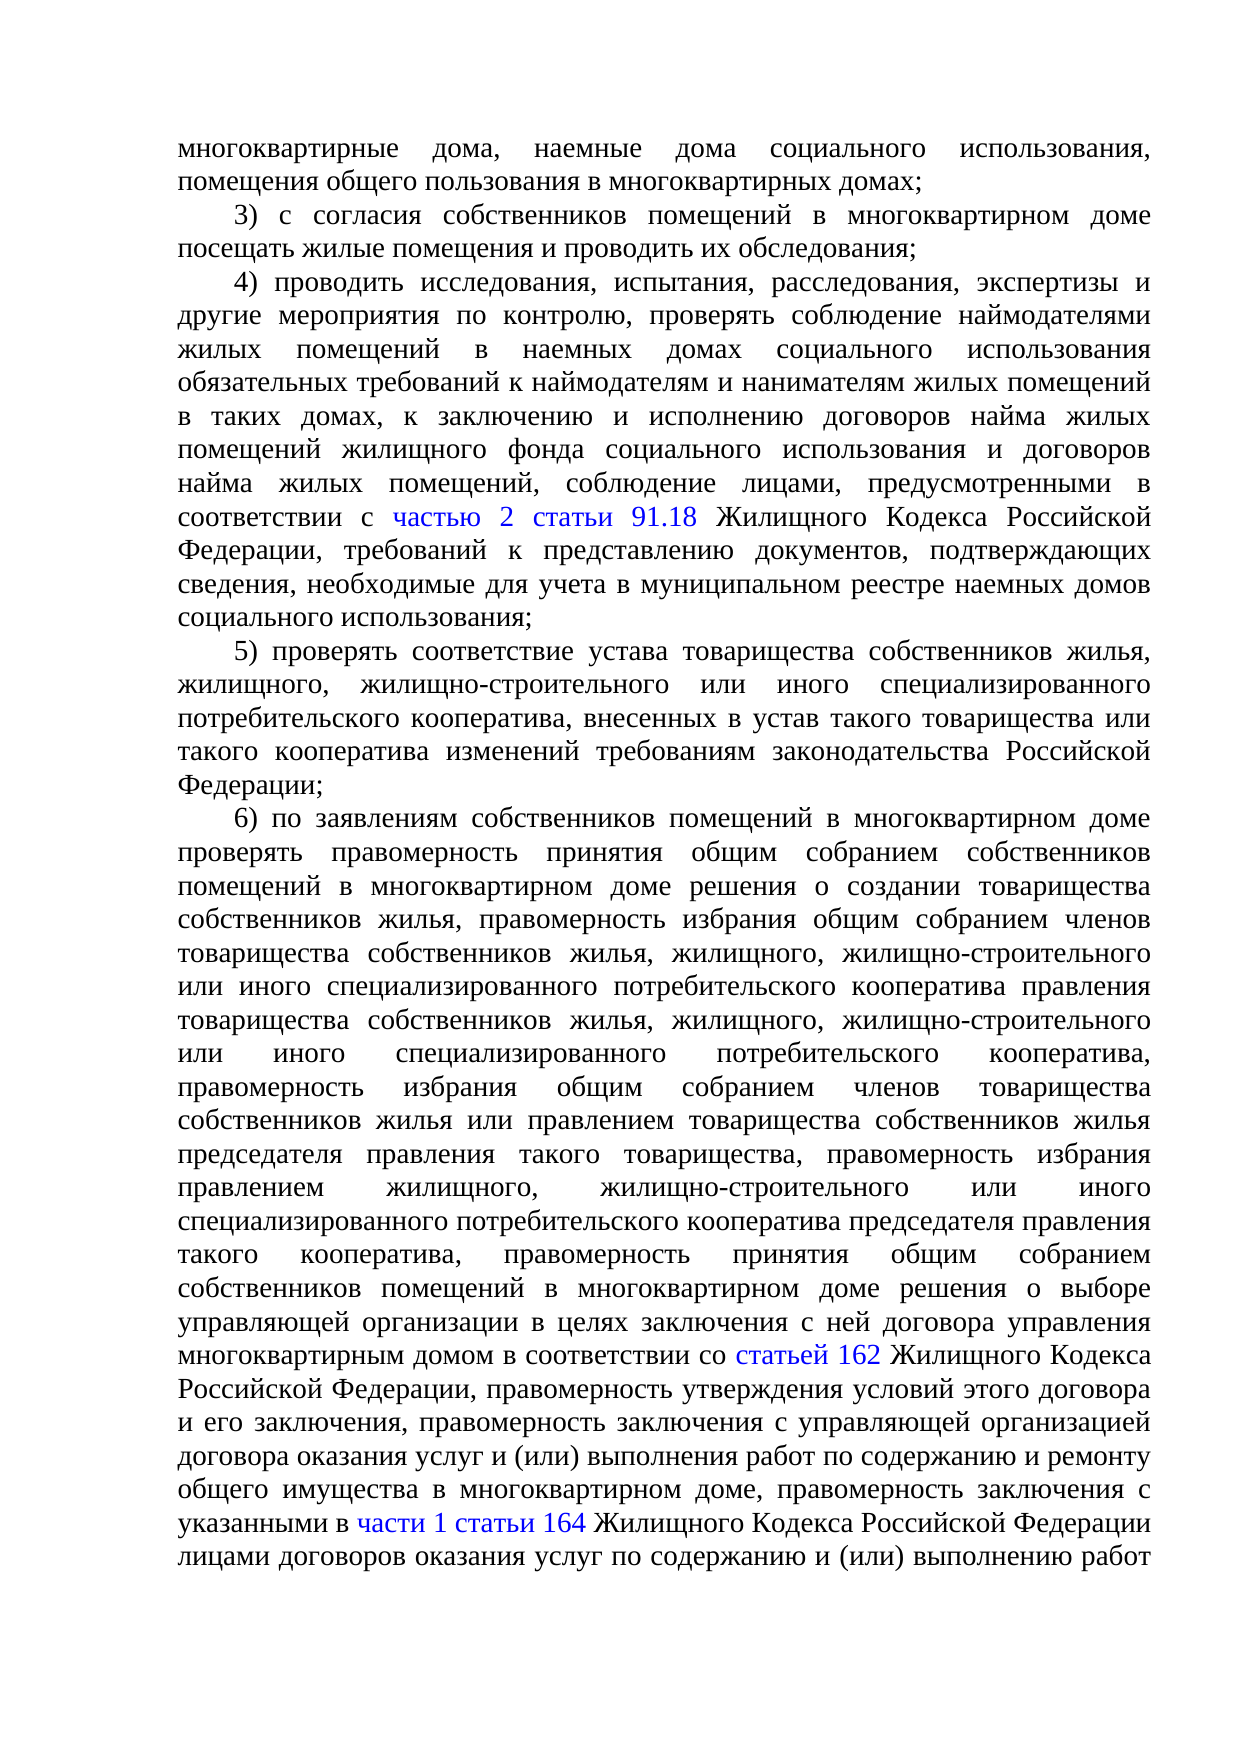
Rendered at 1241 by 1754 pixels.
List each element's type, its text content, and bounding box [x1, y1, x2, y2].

text 4) проводить исследования, испытания, расследования, экспертизы и другие мероприятия по контролю, проверять соблюдение наймодателями жилых помещений в наемных домах социального использования обязательных требований к наймодателям и нанимателям жилых помещений в таких домах, к заключению и исполнению договоров найма жилых помещений жилищного фонда социального использования и договоров найма жилых помещений, соблюдение лицами, предусмотренными в соответствии с частью 2 статьи 91.18 Жилищного Кодекса Российской Федерации, требований к представлению документов, подтверждающих сведения, необходимые для учета в муниципальном реестре наемных домов социального использования; [177, 264, 1152, 633]
text 5) проверять соответствие устава товарищества собственников жилья, жилищного, жилищно-строительного или иного специализированного потребительского кооператива, внесенных в устав такого товарищества или такого кооператива изменений требованиям законодательства Российской Федерации; [177, 633, 1152, 801]
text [177, 801, 1152, 1572]
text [177, 130, 1152, 197]
text 3) с согласия собственников помещений в многоквартирном доме посещать жилые помещения и проводить их обследования; [177, 197, 1152, 264]
